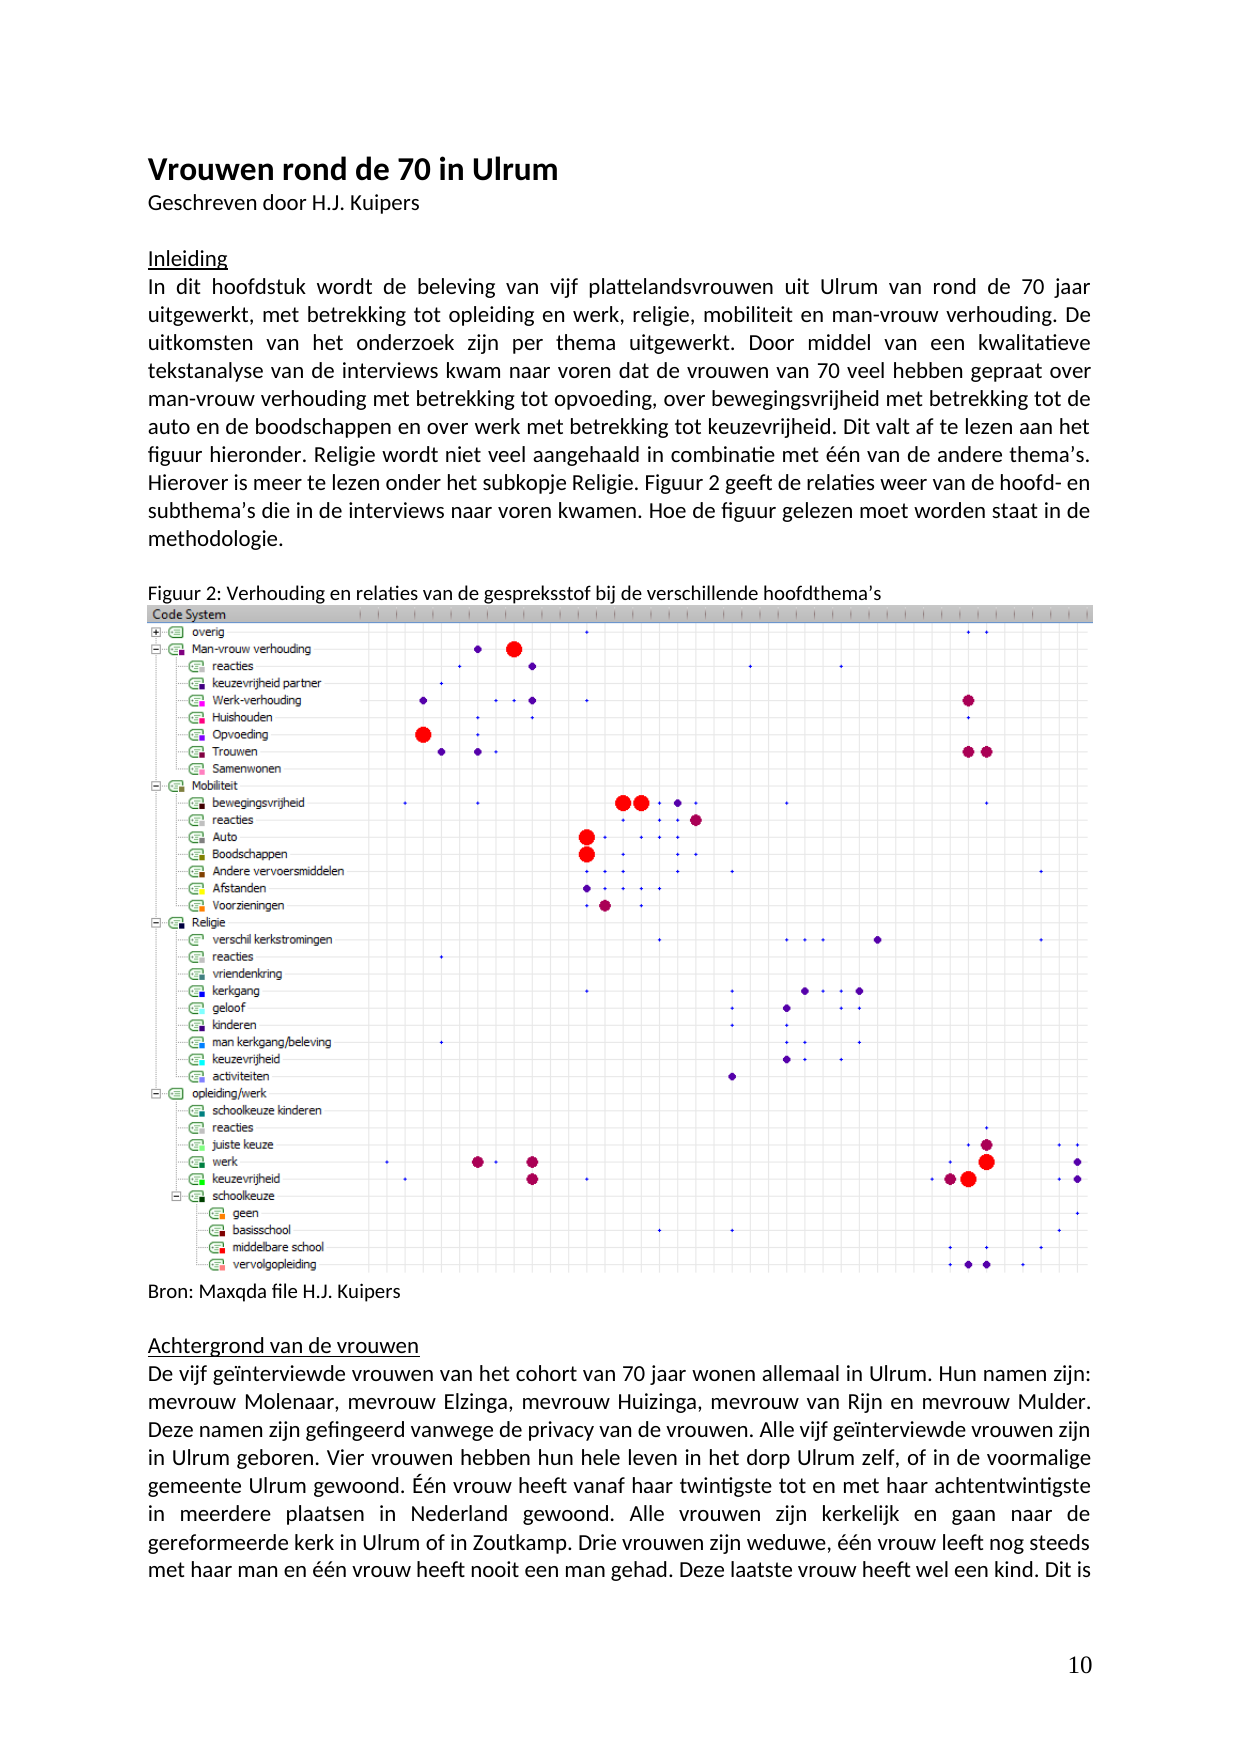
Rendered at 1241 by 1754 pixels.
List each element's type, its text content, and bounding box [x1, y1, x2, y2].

text Inleiding [148, 244, 1093, 272]
text Geschreven door H.J. Kuipers [148, 188, 1093, 216]
text Figuur 2: Verhouding en relaties van de gespreksstof bij de verschillende hoofdthema’s [148, 581, 1093, 605]
picture [147, 605, 1093, 1278]
text In dit hoofdstuk wordt de beleving van vijf plattelandsvrouwen uit Ulrum van rond de 70 jaar uitgewerkt, met betrekking tot opleiding en werk, religie, mobiliteit en man-vrouw verhouding. De uitkomsten van het onderzoek zijn per thema uitgewerkt. Door middel van een kwalitatieve tekstanalyse van de interviews kwam naar voren dat de vrouwen van 70 veel hebben gepraat over man-vrouw verhouding met betrekking tot opvoeding, over bewegingsvrijheid met betrekking tot de auto en de boodschappen en over werk met betrekking tot keuzevrijheid. Dit valt af te lezen aan het figuur hieronder. Religie wordt niet veel aangehaald in combinatie met één van de andere thema’s. Hierover is meer te lezen onder het subkopje Religie. Figuur 2 geeft de relaties weer van de hoofd- en subthema’s die in de interviews naar voren kwamen. Hoe de figuur gelezen moet worden staat in de methodologie. [148, 272, 1093, 553]
text Vrouwen rond de 70 in Ulrum [148, 148, 1093, 188]
text Achtergrond van de vrouwen [148, 1331, 1093, 1359]
text Bron: Maxqda file H.J. Kuipers [148, 1278, 1093, 1303]
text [148, 1359, 1093, 1584]
